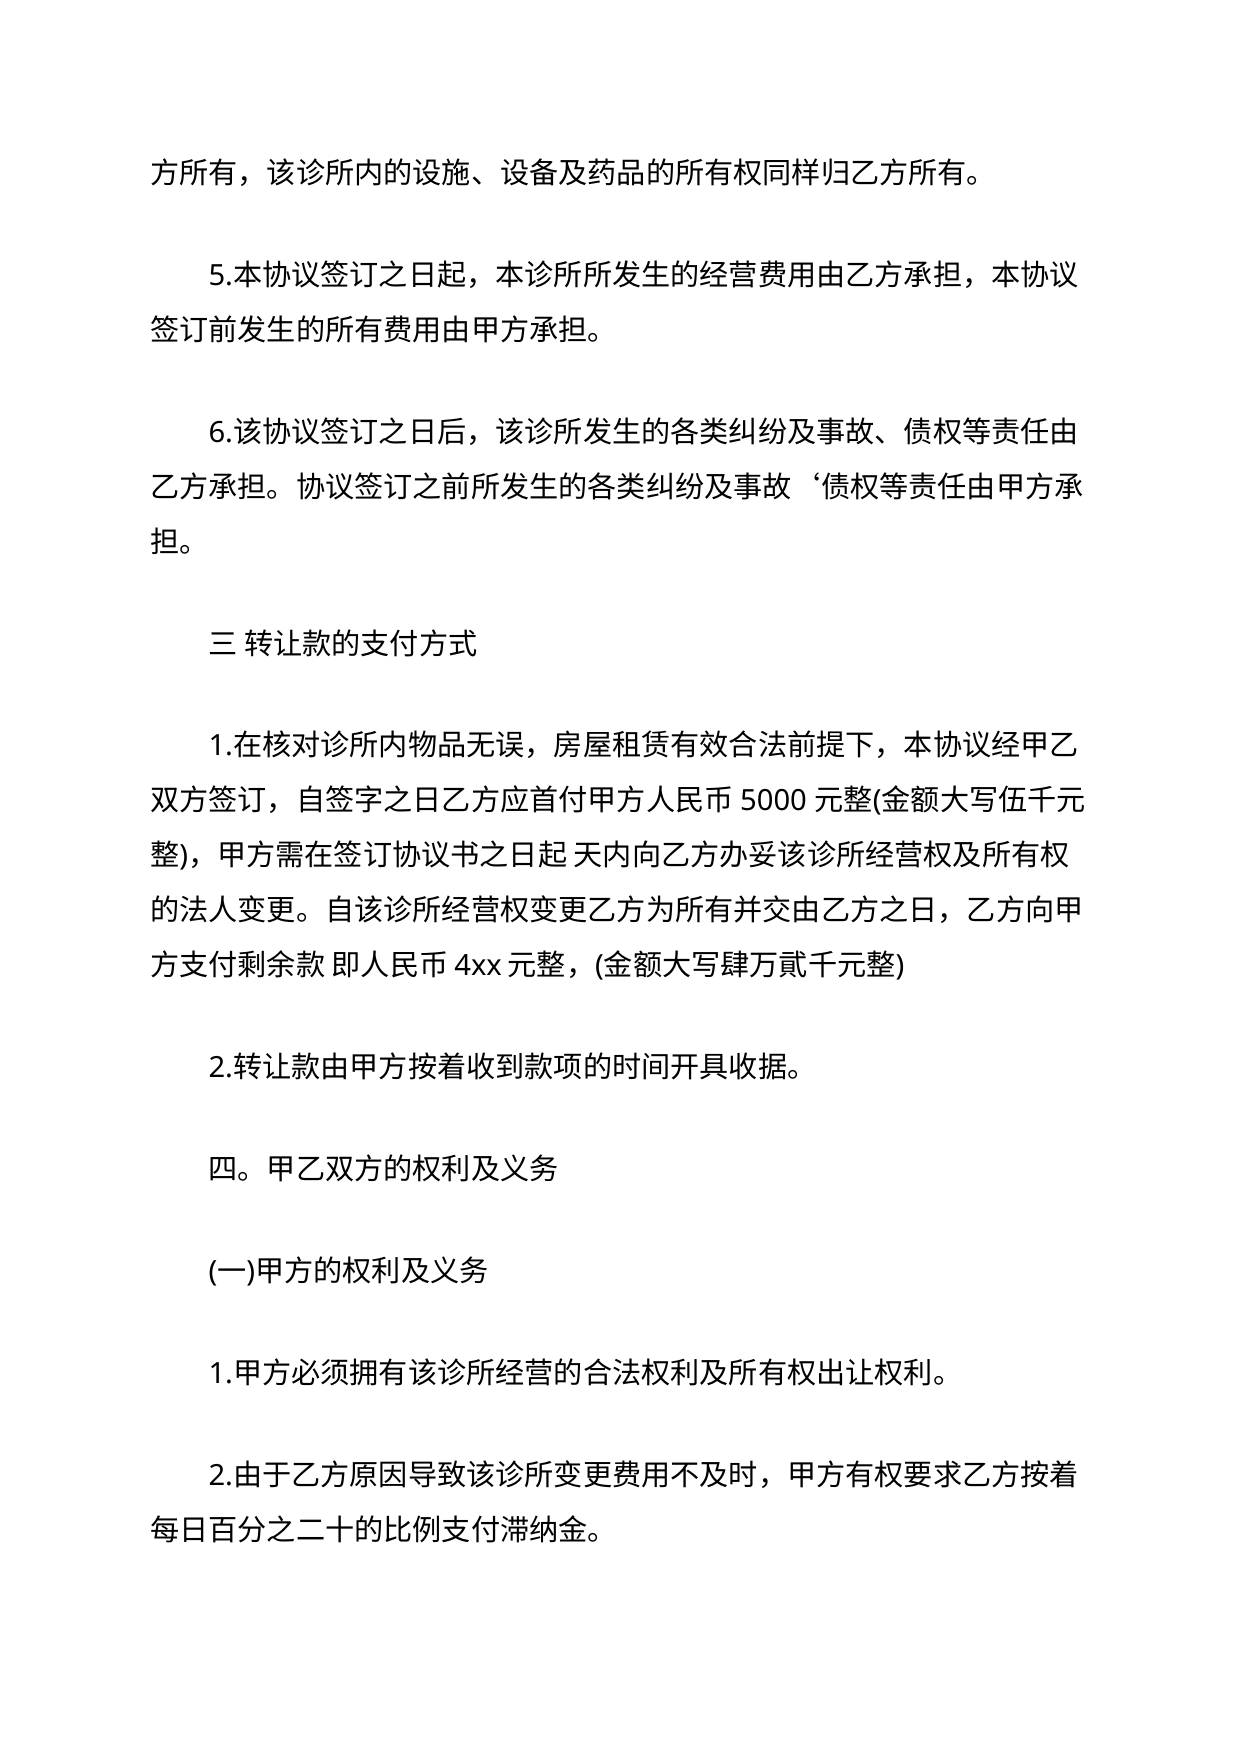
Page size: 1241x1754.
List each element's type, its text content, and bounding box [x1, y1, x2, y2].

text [150, 150, 1090, 192]
text 四。甲乙双方的权利及义务 [150, 1146, 1090, 1188]
text 2.由于乙方原因导致该诊所变更费用不及时，甲方有权要求乙方按着每日百分之二十的比例支付滞纳金。 [150, 1452, 1090, 1549]
text 三 转让款的支付方式 [150, 620, 1090, 662]
text 6.该协议签订之日后，该诊所发生的各类纠纷及事故、债权等责任由乙方承担。协议签订之前所发生的各类纠纷及事故‘债权等责任由甲方承担。 [150, 408, 1090, 561]
text 2.转让款由甲方按着收到款项的时间开具收据。 [150, 1044, 1090, 1086]
text 1.甲方必须拥有该诊所经营的合法权利及所有权出让权利。 [150, 1349, 1090, 1392]
text (一)甲方的权利及义务 [150, 1248, 1090, 1290]
text 1.在核对诊所内物品无误，房屋租赁有效合法前提下，本协议经甲乙双方签订，自签字之日乙方应首付甲方人民币 5000 元整(金额大写伍千元整)，甲方需在签订协议书之日起 天内向乙方办妥该诊所经营权及所有权的法人变更。自该诊所经营权变更乙方为所有并交由乙方之日，乙方向甲方支付剩余款 即人民币4xx元整，(金额大写肆万貮千元整) [150, 722, 1090, 984]
text 5.本协议签订之日起，本诊所所发生的经营费用由乙方承担，本协议签订前发生的所有费用由甲方承担。 [150, 252, 1090, 349]
